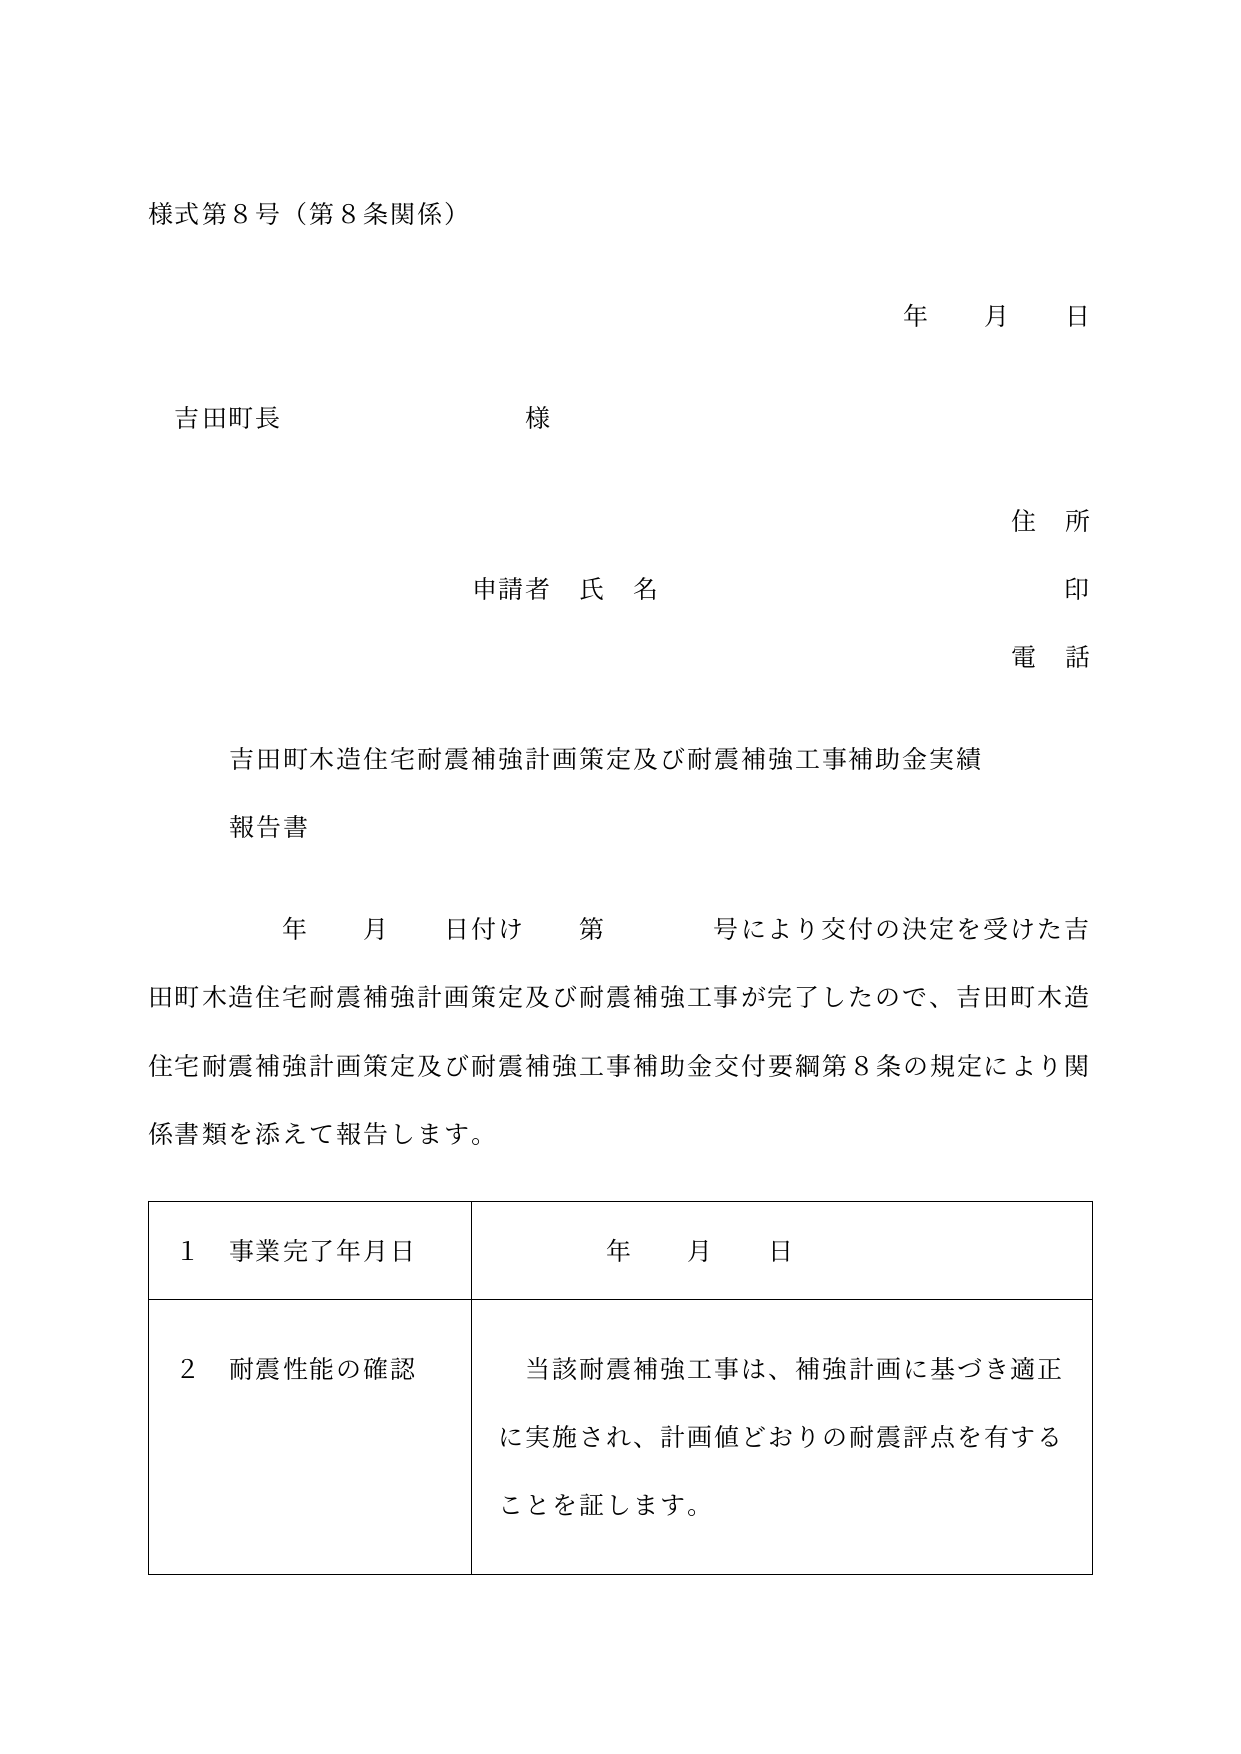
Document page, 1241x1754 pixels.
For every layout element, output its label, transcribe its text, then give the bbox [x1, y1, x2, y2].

text 吉田町長 様 [148, 383, 1092, 451]
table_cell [472, 1300, 1092, 1574]
text 報告書 [148, 792, 1092, 860]
text 様式第８号（第８条関係） [148, 179, 1092, 247]
table_header １ 事業完了年月日 [149, 1202, 471, 1299]
table_header 年 月 日 [472, 1202, 1092, 1299]
text 年 月 日 [148, 281, 1092, 349]
text 電 話 [148, 621, 1092, 689]
text 申請者 氏 名 印 [148, 553, 1092, 621]
text 住 所 [148, 485, 1092, 553]
table_cell ２ 耐震性能の確認 [149, 1300, 471, 1574]
text 年 月 日付け 第 号により交付の決定を受けた吉田町木造住宅耐震補強計画策定及び耐震補強工事が完了したので、吉田町木造住宅耐震補強計画策定及び耐震補強工事補助金交付要綱第８条の規定により関係書類を添えて報告します。 [148, 894, 1092, 1166]
text 吉田町木造住宅耐震補強計画策定及び耐震補強工事補助金実績 [148, 724, 1092, 792]
